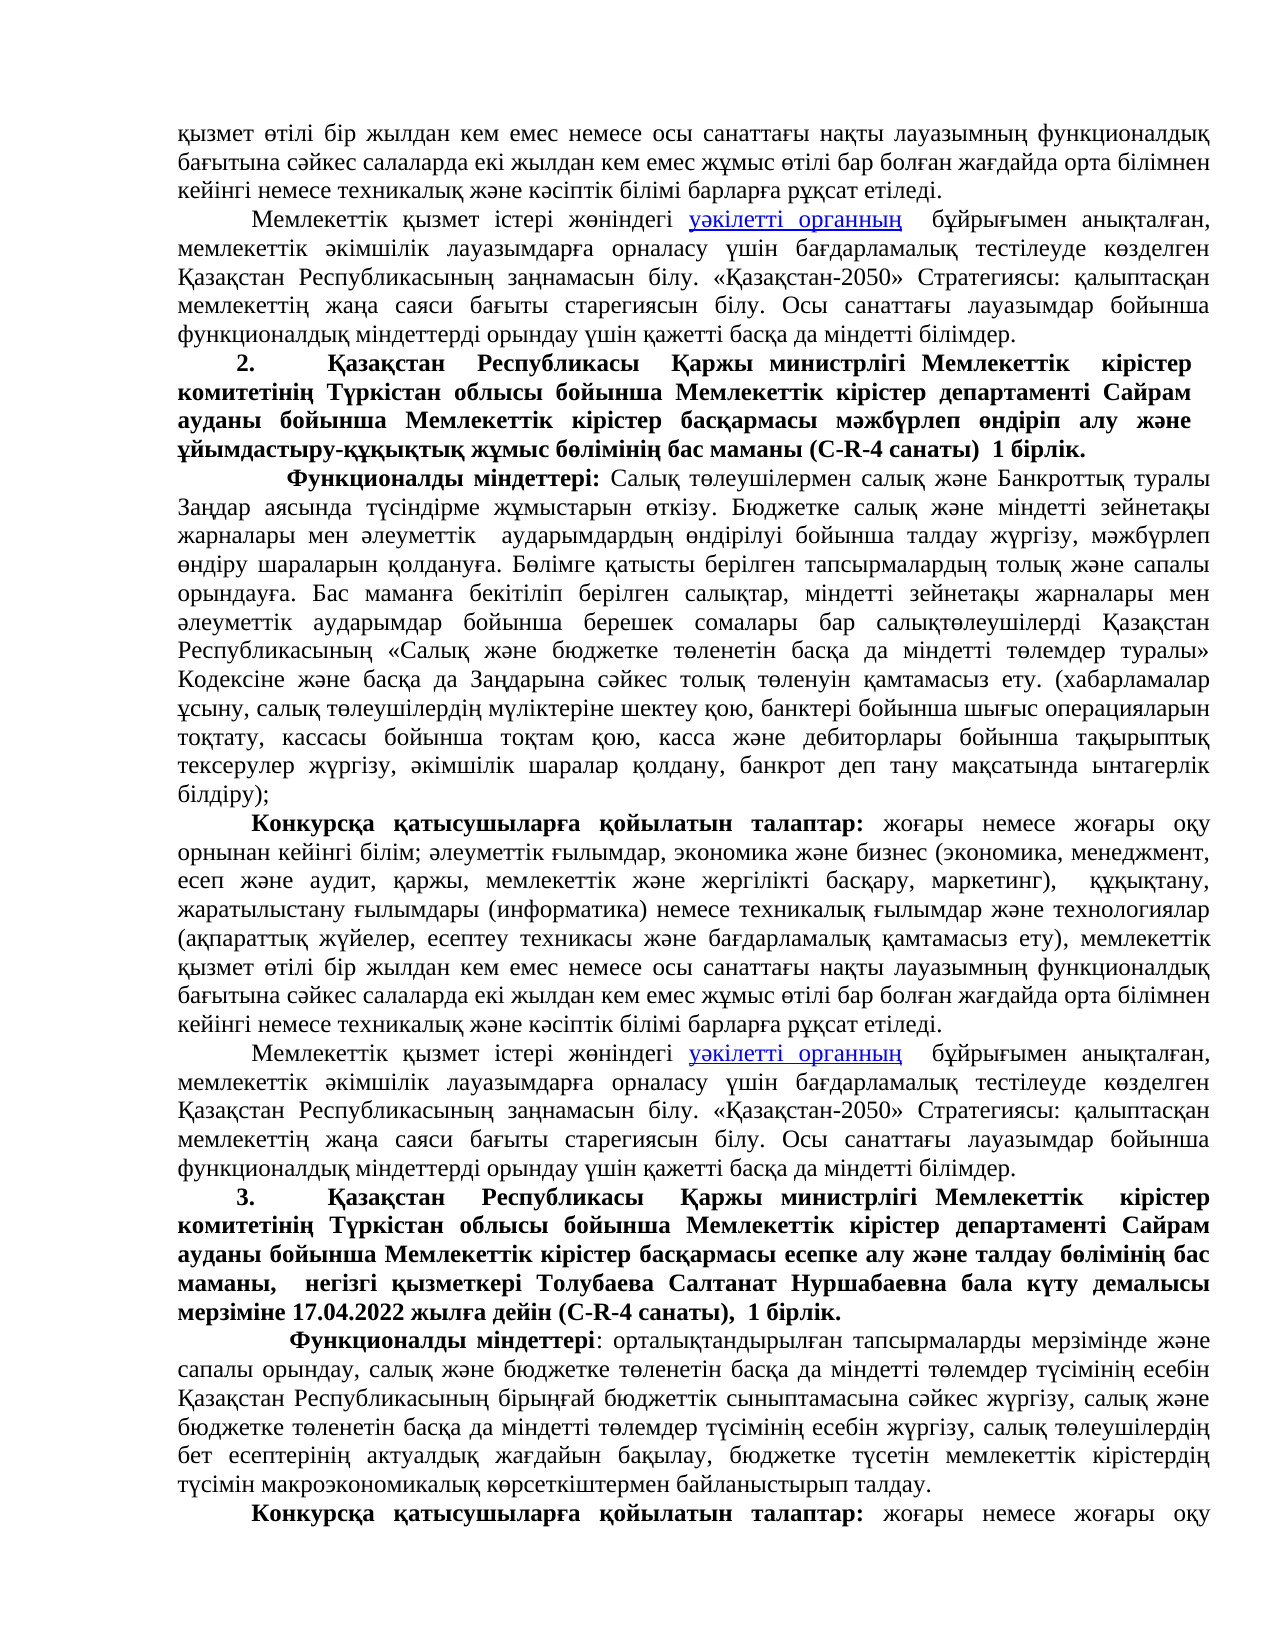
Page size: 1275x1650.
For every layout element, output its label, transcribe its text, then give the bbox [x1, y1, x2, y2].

text Функционалды міндеттері: орталықтандырылған тапсырмаларды мерзімінде және сапалы орындау, салық және бюджетке төленетін басқа да міндетті төлемдер түсімінің есебін Қазақстан Республикасының бірыңғай бюджеттік сыныптамасына сәйкес жүргізу, салық және бюджетке төленетін басқа да міндетті төлемдер түсімінің есебін жүргізу, салық төлеушілердің бет есептерінің актуалдық жағдайын бақылау, бюджетке түсетін мемлекеттік кірістердің түсімін макроэкономикалық көрсеткіштермен байланыстырып талдау. [177, 1326, 1211, 1498]
list Қазақстан Республикасы Қаржы министрлігі Мемлекеттік кірістер комитетінің Түркістан облысы бойынша Мемлекеттік кірістер департаменті Сайрам ауданы бойынша Мемлекеттік кірістер басқармасы есепке алу және талдау бөлімінің бас маманы, негізгі қызметкері Толубаева Салтанат Нуршабаевна бала күту демалысы мерзіміне 17.04.2022 жылға дейін (С-R-4 санаты), 1 бірлік. [177, 1182, 1211, 1326]
text Функционалды міндеттері: Салық төлеушілермен салық және Банкроттық туралы Заңдар аясында түсіндірме жұмыстарын өткізу. Бюджетке салық және міндетті зейнетақы жарналары мен әлеуметтік аударымдардың өндірілуі бойынша талдау жүргізу, мәжбүрлеп өндіру шараларын қолдануға. Бөлімге қатысты берілген тапсырмалардың толық және сапалы орындауға. Бас маманға бекітіліп берілген салықтар, міндетті зейнетақы жарналары мен әлеуметтік аударымдар бойынша берешек сомалары бар салықтөлеушілерді Қазақстан Республикасының «Салық және бюджетке төленетін басқа да міндетті төлемдер туралы» Кодексіне және басқа да Заңдарына сәйкес толық төленуін қамтамасыз ету. (хабарламалар ұсыну, салық төлеушілердің мүліктеріне шектеу қою, банктері бойынша шығыс операцияларын тоқтату, кассасы бойынша тоқтам қою, касса және дебиторлары бойынша тақырыптық тексерулер жүргізу, әкімшілік шаралар қолдану, банкрот деп тану мақсатында ынтагерлік білдіру); [177, 463, 1211, 808]
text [177, 118, 1211, 204]
list Қазақстан Республикасы Қаржы министрлігі Мемлекеттік кірістер комитетінің Түркістан облысы бойынша Мемлекеттік кірістер департаменті Сайрам ауданы бойынша Мемлекеттік кірістер басқармасы мәжбүрлеп өндіріп алу және ұйымдастыру-құқықтық жұмыс бөлімінің бас маманы (С-R-4 санаты) 1 бірлік. [177, 348, 1192, 463]
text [177, 1498, 1211, 1527]
